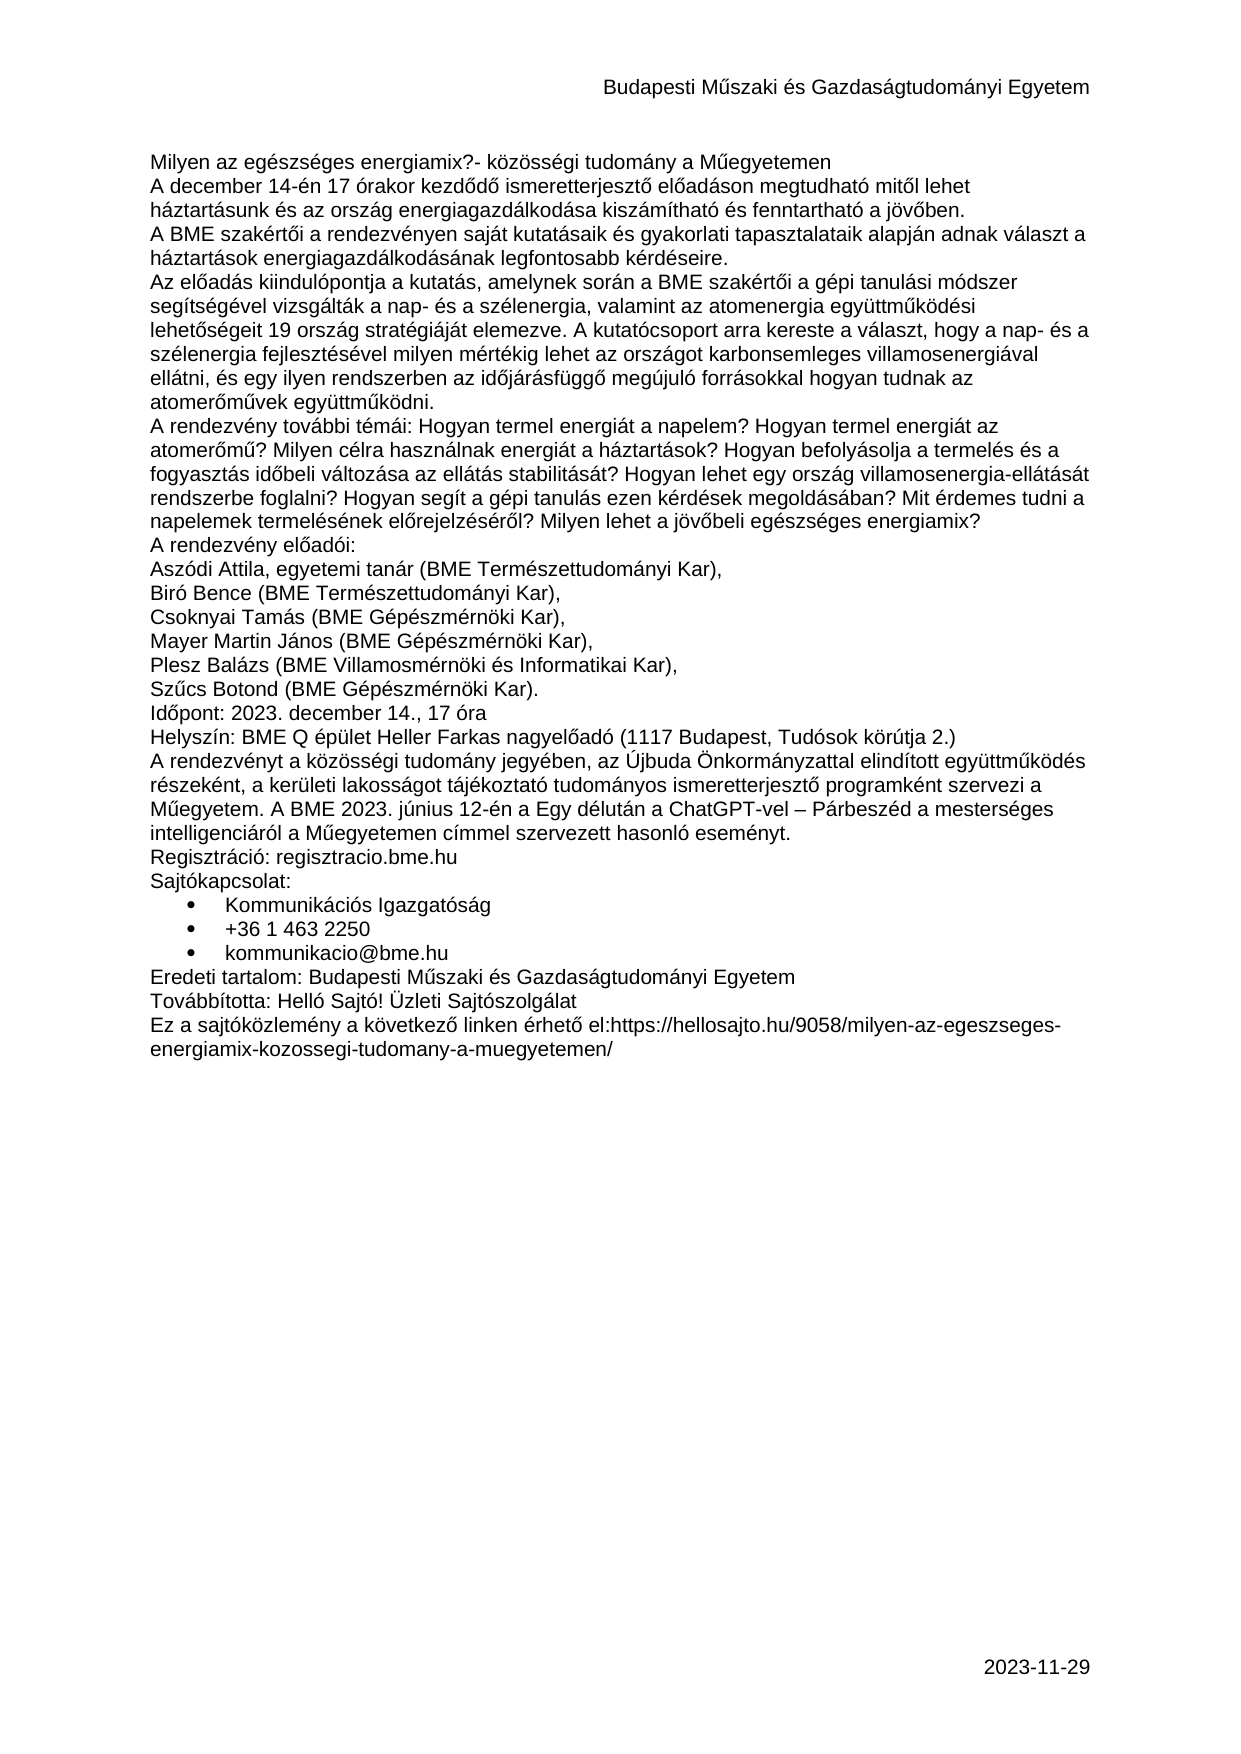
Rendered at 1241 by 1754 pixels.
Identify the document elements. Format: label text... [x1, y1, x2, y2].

text A rendezvényt a közösségi tudomány jegyében, az Újbuda Önkormányzattal elindított együttműködés részeként, a kerületi lakosságot tájékoztató tudományos ismeretterjesztő programként szervezi a Műegyetem. A BME 2023. június 12-én a Egy délután a ChatGPT-vel – Párbeszéd a mesterséges intelligenciáról a Műegyetemen címmel szervezett hasonló eseményt. [150, 749, 1090, 845]
text Mayer Martin János (BME Gépészmérnöki Kar), [150, 629, 1090, 653]
text A december 14-én 17 órakor kezdődő ismeretterjesztő előadáson megtudható mitől lehet háztartásunk és az ország energiagazdálkodása kiszámítható és fenntartható a jövőben. [150, 174, 1090, 222]
text A BME szakértői a rendezvényen saját kutatásaik és gyakorlati tapasztalataik alapján adnak választ a háztartások energiagazdálkodásának legfontosabb kérdéseire. [150, 222, 1090, 270]
text Az előadás kiindulópontja a kutatás, amelynek során a BME szakértői a gépi tanulási módszer segítségével vizsgálták a nap- és a szélenergia, valamint az atomenergia együttműködési lehetőségeit 19 ország stratégiáját elemezve. A kutatócsoport arra kereste a választ, hogy a nap- és a szélenergia fejlesztésével milyen mértékig lehet az országot karbonsemleges villamosenergiával ellátni, és egy ilyen rendszerben az időjárásfüggő megújuló forrásokkal hogyan tudnak az atomerőművek együttműködni. [150, 270, 1090, 413]
text Ez a sajtóközlemény a következő linken érhető el: [150, 1013, 1090, 1061]
text Csoknyai Tamás (BME Gépészmérnöki Kar), [150, 605, 1090, 629]
text A rendezvény előadói: [150, 533, 1090, 557]
text Aszódi Attila, egyetemi tanár (BME Természettudományi Kar), [150, 557, 1090, 581]
text Regisztráció: regisztracio.bme.hu [150, 845, 1090, 869]
list Kommunikációs Igazgatóság [187, 893, 1090, 917]
list +36 1 463 2250 [187, 917, 1090, 941]
text Biró Bence (BME Természettudományi Kar), [150, 581, 1090, 605]
list kommunikacio@bme.hu [187, 941, 1090, 965]
text Továbbította: Helló Sajtó! Üzleti Sajtószolgálat [150, 989, 1090, 1013]
text Sajtókapcsolat: [150, 869, 1090, 893]
text Plesz Balázs (BME Villamosmérnöki és Informatikai Kar), [150, 653, 1090, 677]
text Eredeti tartalom: Budapesti Műszaki és Gazdaságtudományi Egyetem [150, 965, 1090, 989]
text Szűcs Botond (BME Gépészmérnöki Kar). [150, 677, 1090, 701]
text Milyen az egészséges energiamix?- közösségi tudomány a Műegyetemen [150, 150, 1090, 174]
text Időpont: 2023. december 14., 17 óra [150, 701, 1090, 725]
text A rendezvény további témái: Hogyan termel energiát a napelem? Hogyan termel energiát az atomerőmű? Milyen célra használnak energiát a háztartások? Hogyan befolyásolja a termelés és a fogyasztás időbeli változása az ellátás stabilitását? Hogyan lehet egy ország villamosenergia-ellátását rendszerbe foglalni? Hogyan segít a gépi tanulás ezen kérdések megoldásában? Mit érdemes tudni a napelemek termelésének előrejelzéséről? Milyen lehet a jövőbeli egészséges energiamix? [150, 413, 1090, 533]
text Helyszín: BME Q épület Heller Farkas nagyelőadó (1117 Budapest, Tudósok körútja 2.) [150, 725, 1090, 749]
